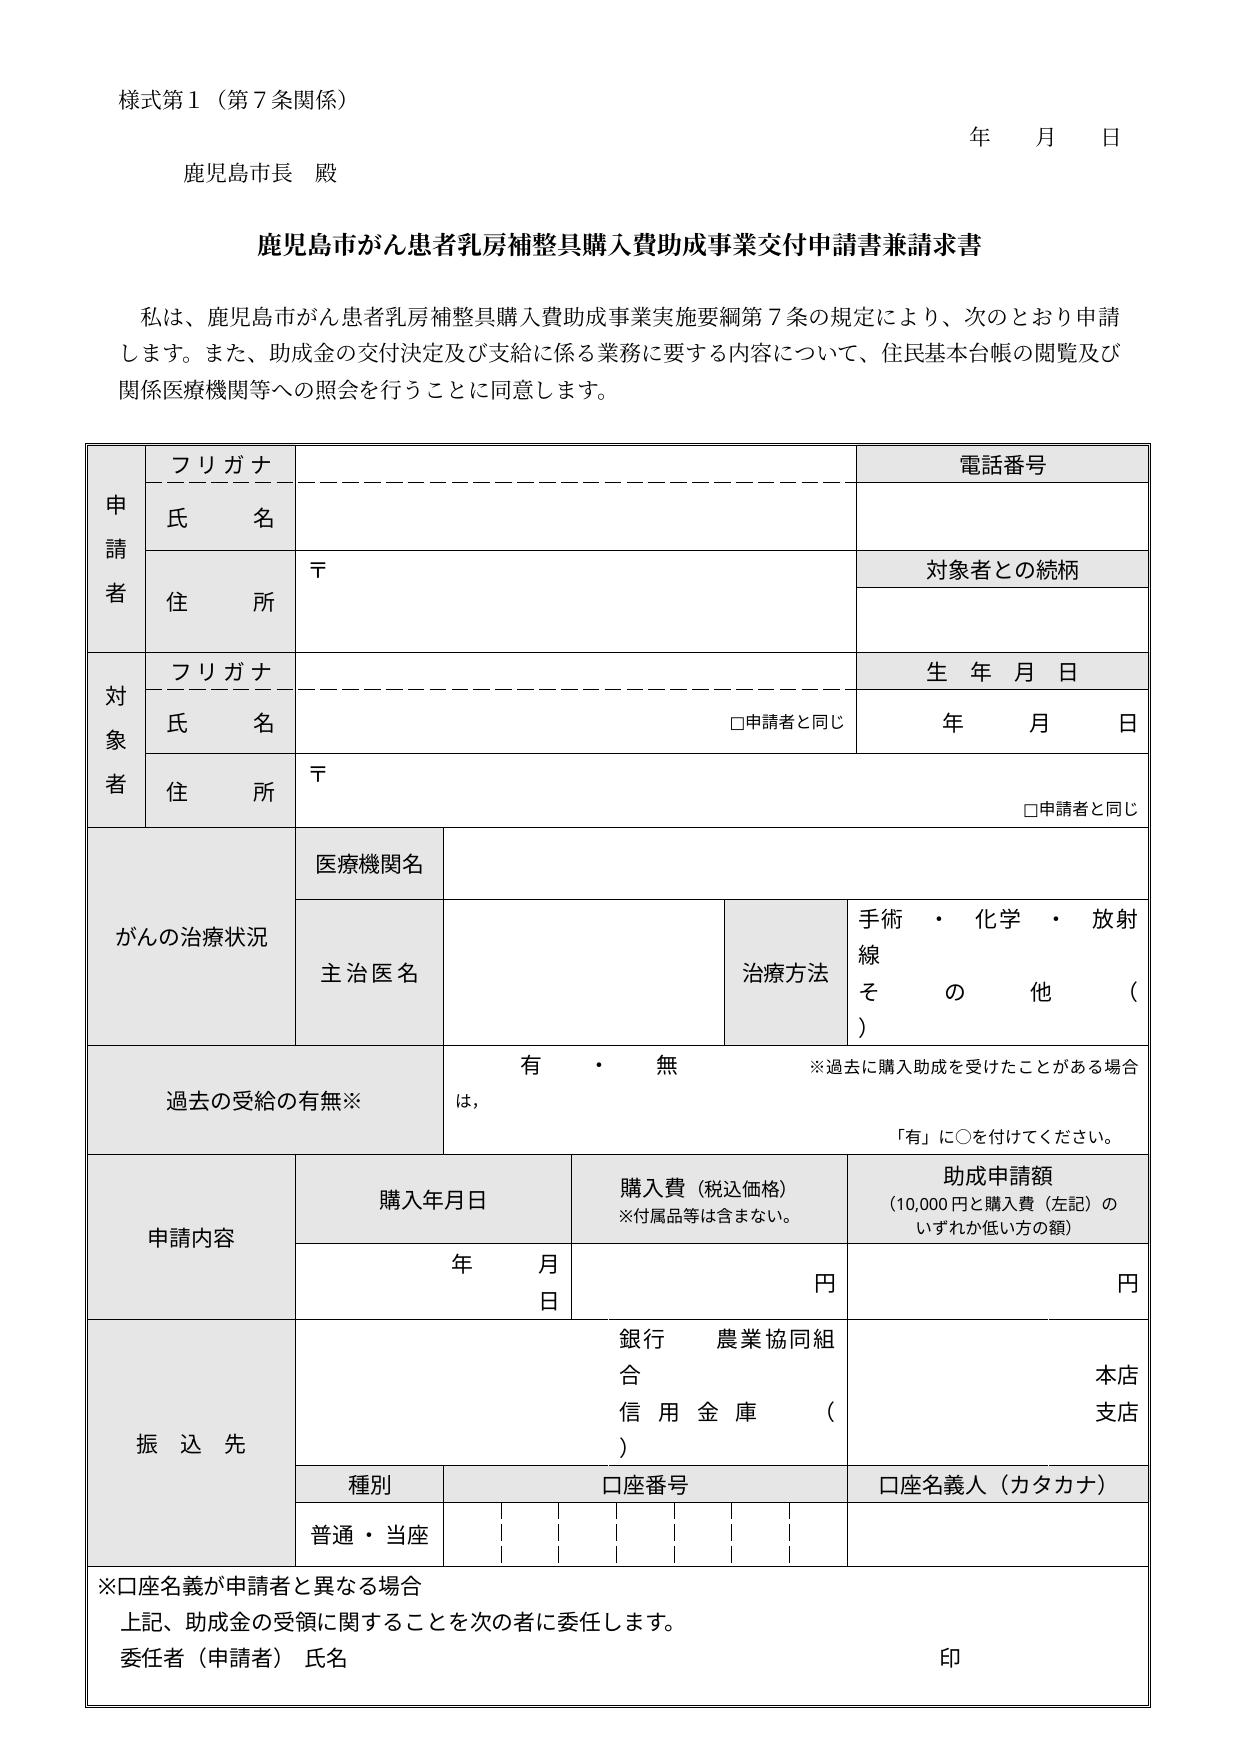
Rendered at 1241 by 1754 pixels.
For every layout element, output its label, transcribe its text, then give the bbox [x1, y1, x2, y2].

table_cell [674, 1503, 732, 1566]
table_header [296, 446, 856, 482]
table_cell [296, 1320, 608, 1465]
table_cell 過去の受給の有無※ [88, 1046, 443, 1154]
table_cell 〒 □申請者と同じ [296, 754, 1148, 827]
table_header 申 請 者 [88, 446, 145, 652]
table_cell [848, 1320, 1048, 1465]
table_cell [616, 1503, 674, 1566]
table_cell [848, 1503, 1148, 1566]
text 年 月 日 [118, 117, 1122, 154]
table_cell 手術 ・ 化学 ・ 放射線 その他（ ） [848, 900, 1148, 1045]
text 様式第１（第７条関係） [118, 81, 1122, 117]
table_cell 主治医名 [296, 900, 443, 1045]
table_cell [296, 653, 856, 689]
table_cell [857, 588, 1148, 652]
table_cell 購入年月日 [296, 1155, 571, 1243]
table_cell 円 [572, 1244, 847, 1319]
table_cell [444, 828, 1148, 899]
table_cell 氏 名 [146, 482, 295, 550]
table_header フリガナ [146, 446, 295, 482]
table_cell 申請内容 [88, 1155, 295, 1319]
table_cell 年 月 日 [857, 690, 1148, 753]
table_cell [444, 900, 724, 1045]
table_cell フリガナ [146, 653, 295, 689]
table_cell 円 [848, 1244, 1148, 1319]
table_cell 氏 名 [146, 689, 295, 753]
table_cell 年 月 日 [296, 1244, 571, 1319]
table_cell [501, 1503, 559, 1566]
table_cell 生 年 月 日 [857, 653, 1148, 689]
table_header 電話番号 [857, 446, 1148, 482]
table_cell がんの治療状況 [88, 828, 295, 1045]
table_cell 種別 [296, 1466, 443, 1502]
table_cell 対象者との続柄 [857, 551, 1148, 587]
table_cell 口座名義人（カタカナ） [848, 1466, 1148, 1502]
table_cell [88, 1567, 1148, 1705]
table_cell [559, 1503, 616, 1566]
table_cell 住 所 [146, 754, 295, 827]
table_cell 普通 ・ 当座 [296, 1503, 443, 1566]
table_cell 本店 支店 [1049, 1320, 1148, 1465]
text 鹿児島市がん患者乳房補整具購入費助成事業交付申請書兼請求書 [118, 226, 1122, 262]
text 私は、鹿児島市がん患者乳房補整具購入費助成事業実施要綱第７条の規定により、次のとおり申請します。また、助成金の交付決定及び支給に係る業務に要する内容について、住民基本台帳の閲覧及び関係医療機関等への照会を行うことに同意します。 [118, 298, 1122, 407]
table_cell □申請者と同じ [296, 689, 856, 753]
table_cell [444, 1503, 501, 1566]
table_cell 助成申請額 （10,000円と購入費（左記）の いずれか低い方の額） [848, 1155, 1148, 1243]
table_cell [789, 1503, 847, 1566]
table_cell 治療方法 [725, 900, 847, 1045]
table_cell [732, 1503, 789, 1566]
table_cell [296, 482, 856, 550]
table_cell 対 象 者 [88, 653, 145, 827]
table_cell [857, 483, 1148, 550]
table_cell 口座番号 [444, 1466, 847, 1502]
text 鹿児島市長 殿 [118, 154, 1122, 190]
table_cell 振 込 先 [88, 1320, 295, 1566]
table_cell 医療機関名 [296, 828, 443, 899]
table_cell 住 所 [146, 551, 295, 652]
table_cell 購入費（税込価格） ※付属品等は含まない。 [572, 1155, 847, 1243]
table_cell 〒 [296, 551, 856, 652]
table_cell 銀行 農業協同組合 信用金庫 （ ） [609, 1320, 847, 1465]
table_cell 有 ・ 無 ※過去に購入助成を受けたことがある場合は， 「有」に○を付けてください。 [444, 1046, 1148, 1154]
